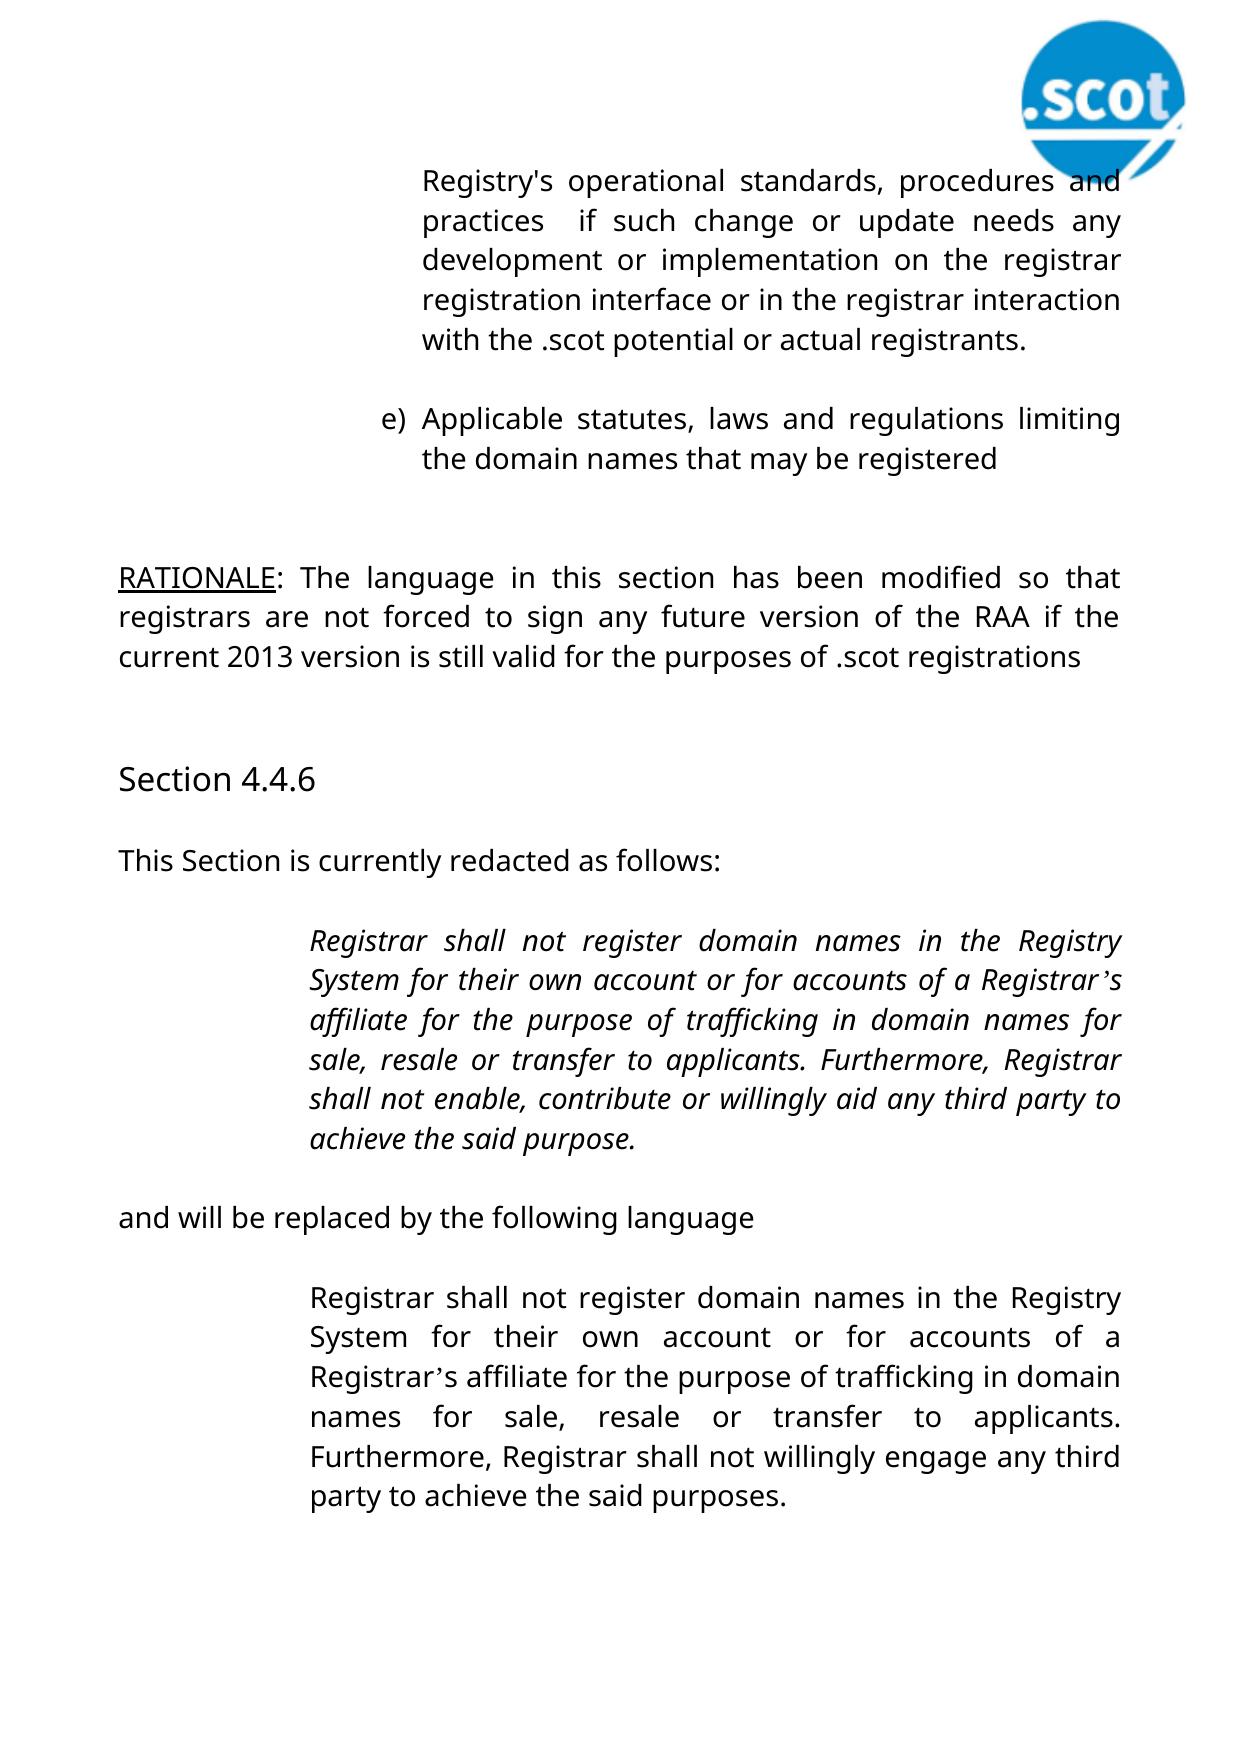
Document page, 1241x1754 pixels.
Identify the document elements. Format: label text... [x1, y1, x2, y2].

text Section 4.4.6 [118, 755, 1122, 801]
text Registrar shall not register domain names in the Registry System for their own account or for accounts of a Registrar’s affiliate for the purpose of trafficking in domain names for sale, resale or transfer to applicants. Furthermore, Registrar shall not willingly engage any third party to achieve the said purposes. [309, 1277, 1122, 1515]
text Registrar shall not register domain names in the Registry System for their own account or for accounts of a Registrar’s affiliate for the purpose of trafficking in domain names for sale, resale or transfer to applicants. Furthermore, Registrar shall not enable, contribute or willingly aid any third party to achieve the said purpose. [309, 920, 1122, 1158]
picture [991, 14, 1206, 205]
list Applicable statutes, laws and regulations limiting the domain names that may be registered [381, 398, 1122, 478]
text This Section is currently redacted as follows: [118, 841, 1122, 880]
text and will be replaced by the following language [118, 1198, 1122, 1237]
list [381, 160, 1122, 358]
text RATIONALE: The language in this section has been modified so that registrars are not forced to sign any future version of the RAA if the current 2013 version is still valid for the purposes of .scot registrations [118, 557, 1122, 676]
